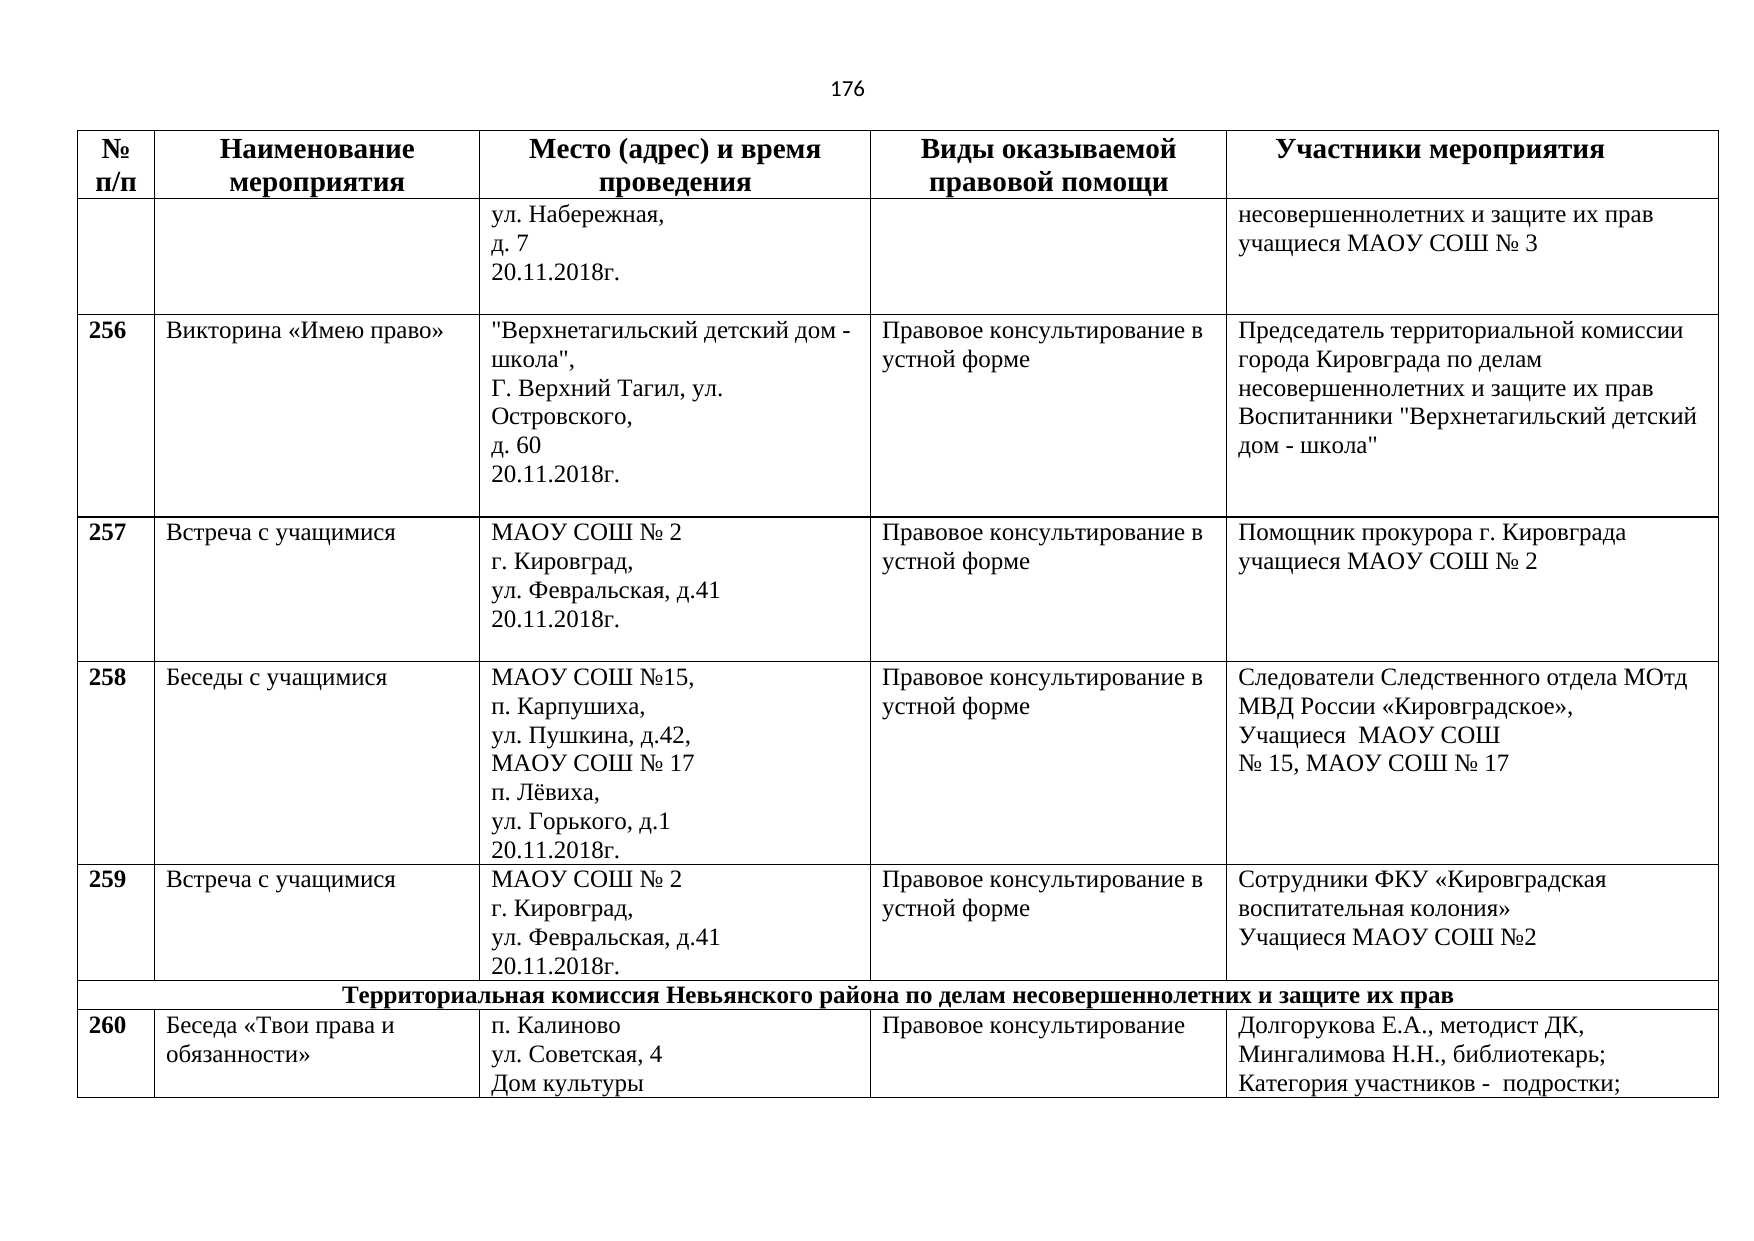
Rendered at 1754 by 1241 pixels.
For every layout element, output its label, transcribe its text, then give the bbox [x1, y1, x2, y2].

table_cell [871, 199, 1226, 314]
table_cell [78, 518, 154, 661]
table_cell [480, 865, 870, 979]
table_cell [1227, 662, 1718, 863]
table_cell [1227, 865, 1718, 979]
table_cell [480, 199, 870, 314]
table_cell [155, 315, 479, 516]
table_header № п/п [78, 131, 154, 198]
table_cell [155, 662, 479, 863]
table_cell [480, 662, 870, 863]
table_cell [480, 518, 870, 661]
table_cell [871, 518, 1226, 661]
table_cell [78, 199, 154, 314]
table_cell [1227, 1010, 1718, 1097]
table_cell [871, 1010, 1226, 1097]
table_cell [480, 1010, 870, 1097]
table_header Наименование мероприятия [155, 131, 479, 198]
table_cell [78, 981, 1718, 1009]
table_header Виды оказываемой правовой помощи [871, 131, 1226, 198]
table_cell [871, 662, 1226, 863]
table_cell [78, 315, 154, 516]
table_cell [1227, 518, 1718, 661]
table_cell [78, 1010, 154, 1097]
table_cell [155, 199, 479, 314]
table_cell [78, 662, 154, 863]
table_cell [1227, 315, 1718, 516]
table_header Участники мероприятия [1227, 131, 1718, 198]
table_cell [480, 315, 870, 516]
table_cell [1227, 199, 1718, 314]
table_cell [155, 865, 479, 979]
table_header Место (адрес) и время проведения [480, 131, 870, 198]
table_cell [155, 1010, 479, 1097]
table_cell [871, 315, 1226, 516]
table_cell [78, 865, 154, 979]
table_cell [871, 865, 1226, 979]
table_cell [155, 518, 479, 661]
